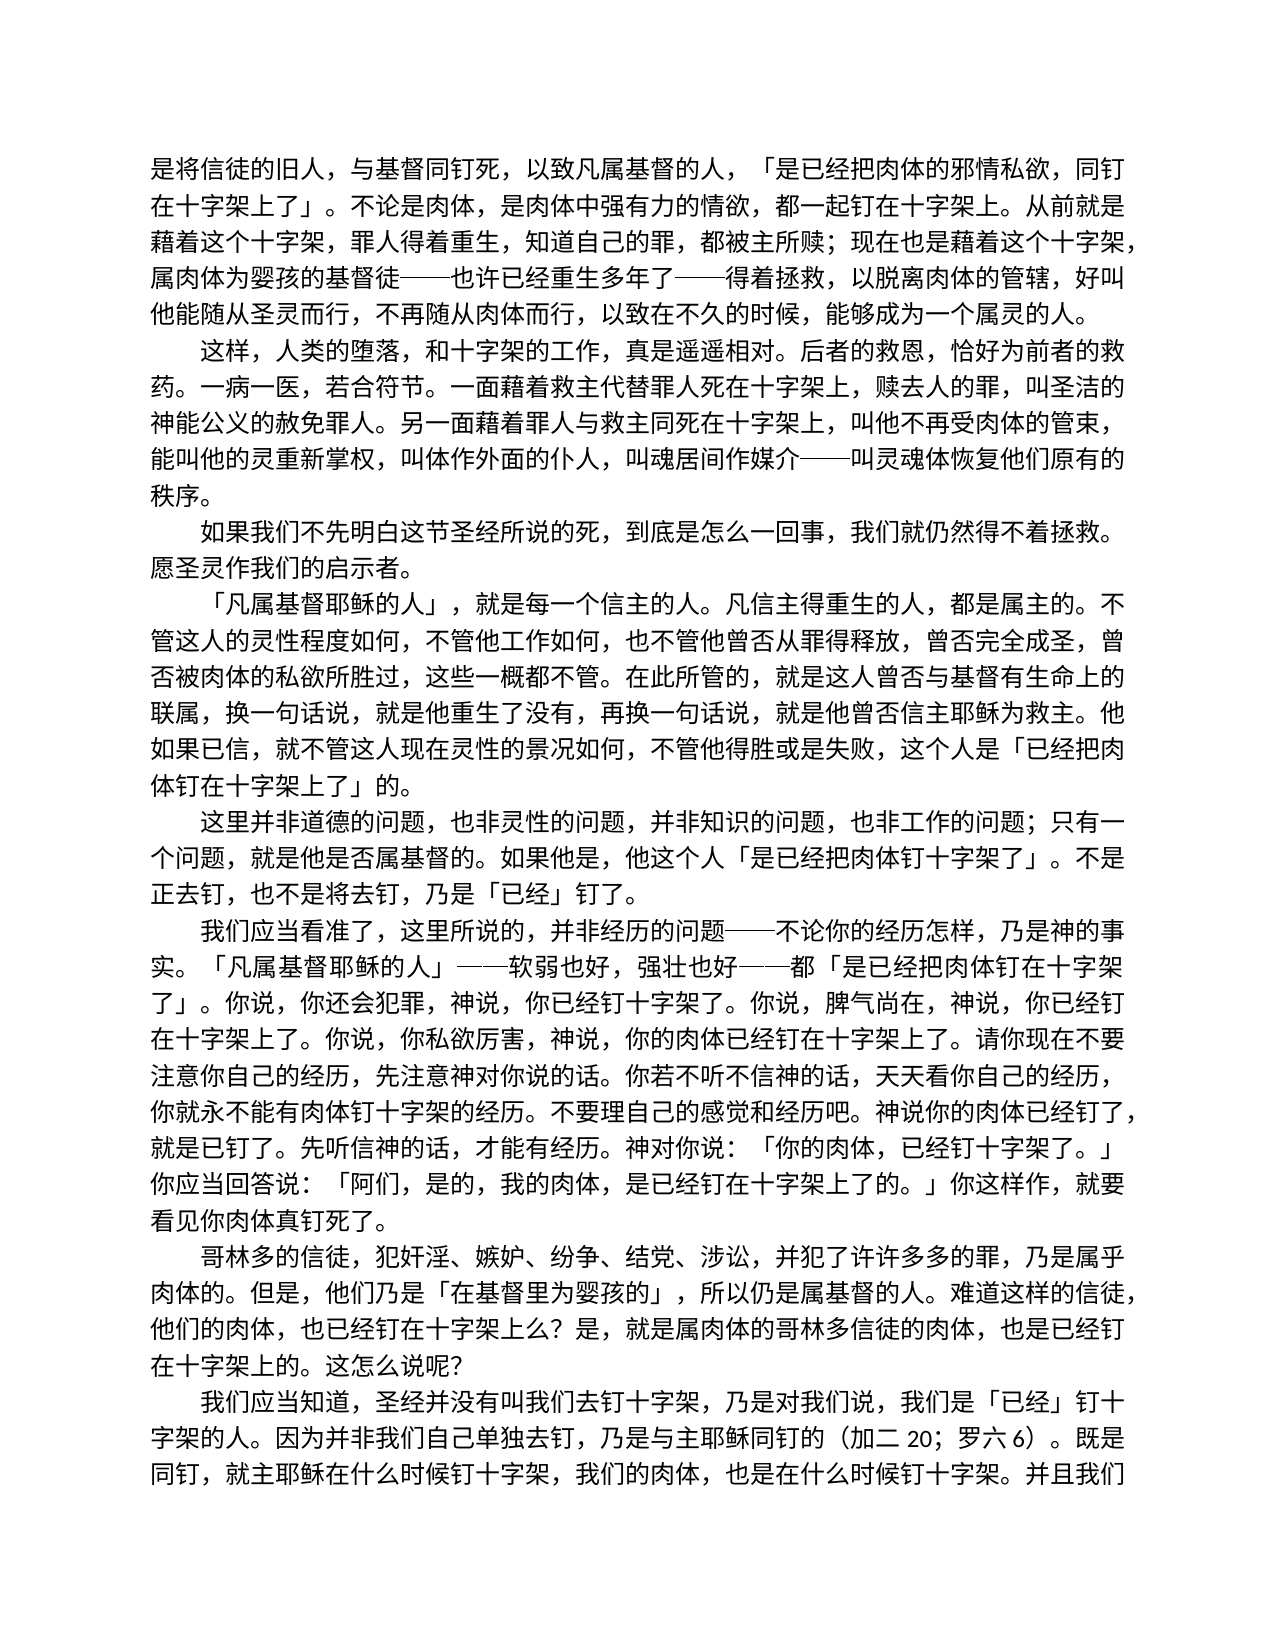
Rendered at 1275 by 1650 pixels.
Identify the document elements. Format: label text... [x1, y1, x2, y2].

text 这样，人类的堕落，和十字架的工作，真是遥遥相对。后者的救恩，恰好为前者的救药。一病一医，若合符节。一面藉着救主代替罪人死在十字架上，赎去人的罪，叫圣洁的神能公义的赦免罪人。另一面藉着罪人与救主同死在十字架上，叫他不再受肉体的管束，能叫他的灵重新掌权，叫体作外面的仆人，叫魂居间作媒介──叫灵魂体恢复他们原有的秩序。 [150, 331, 1125, 512]
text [150, 1382, 1125, 1491]
text 「凡属基督耶稣的人」，就是每一个信主的人。凡信主得重生的人，都是属主的。不管这人的灵性程度如何，不管他工作如何，也不管他曾否从罪得释放，曾否完全成圣，曾否被肉体的私欲所胜过，这些一概都不管。在此所管的，就是这人曾否与基督有生命上的联属，换一句话说，就是他重生了没有，再换一句话说，就是他曾否信主耶稣为救主。他如果已信，就不管这人现在灵性的景况如何，不管他得胜或是失败，这个人是「已经把肉体钉在十字架上了」的。 [150, 585, 1125, 802]
text 如果我们不先明白这节圣经所说的死，到底是怎么一回事，我们就仍然得不着拯救。愿圣灵作我们的启示者。 [150, 512, 1125, 585]
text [150, 150, 1125, 331]
text 哥林多的信徒，犯奸淫、嫉妒、纷争、结党、涉讼，并犯了许许多多的罪，乃是属乎肉体的。但是，他们乃是「在基督里为婴孩的」，所以仍是属基督的人。难道这样的信徒，他们的肉体，也已经钉在十字架上么？是，就是属肉体的哥林多信徒的肉体，也是已经钉在十字架上的。这怎么说呢？ [150, 1237, 1125, 1382]
text 这里并非道德的问题，也非灵性的问题，并非知识的问题，也非工作的问题；只有一个问题，就是他是否属基督的。如果他是，他这个人「是已经把肉体钉十字架了」。不是正去钉，也不是将去钉，乃是「已经」钉了。 [150, 802, 1125, 911]
text 我们应当看准了，这里所说的，并非经历的问题──不论你的经历怎样，乃是神的事实。「凡属基督耶稣的人」──软弱也好，强壮也好──都「是已经把肉体钉在十字架了」。你说，你还会犯罪，神说，你已经钉十字架了。你说，脾气尚在，神说，你已经钉在十字架上了。你说，你私欲厉害，神说，你的肉体已经钉在十字架上了。请你现在不要注意你自己的经历，先注意神对你说的话。你若不听不信神的话，天天看你自己的经历，你就永不能有肉体钉十字架的经历。不要理自己的感觉和经历吧。神说你的肉体已经钉了，就是已钉了。先听信神的话，才能有经历。神对你说：「你的肉体，已经钉十字架了。」你应当回答说：「阿们，是的，我的肉体，是已经钉在十字架上了的。」你这样作，就要看见你肉体真钉死了。 [150, 911, 1125, 1237]
